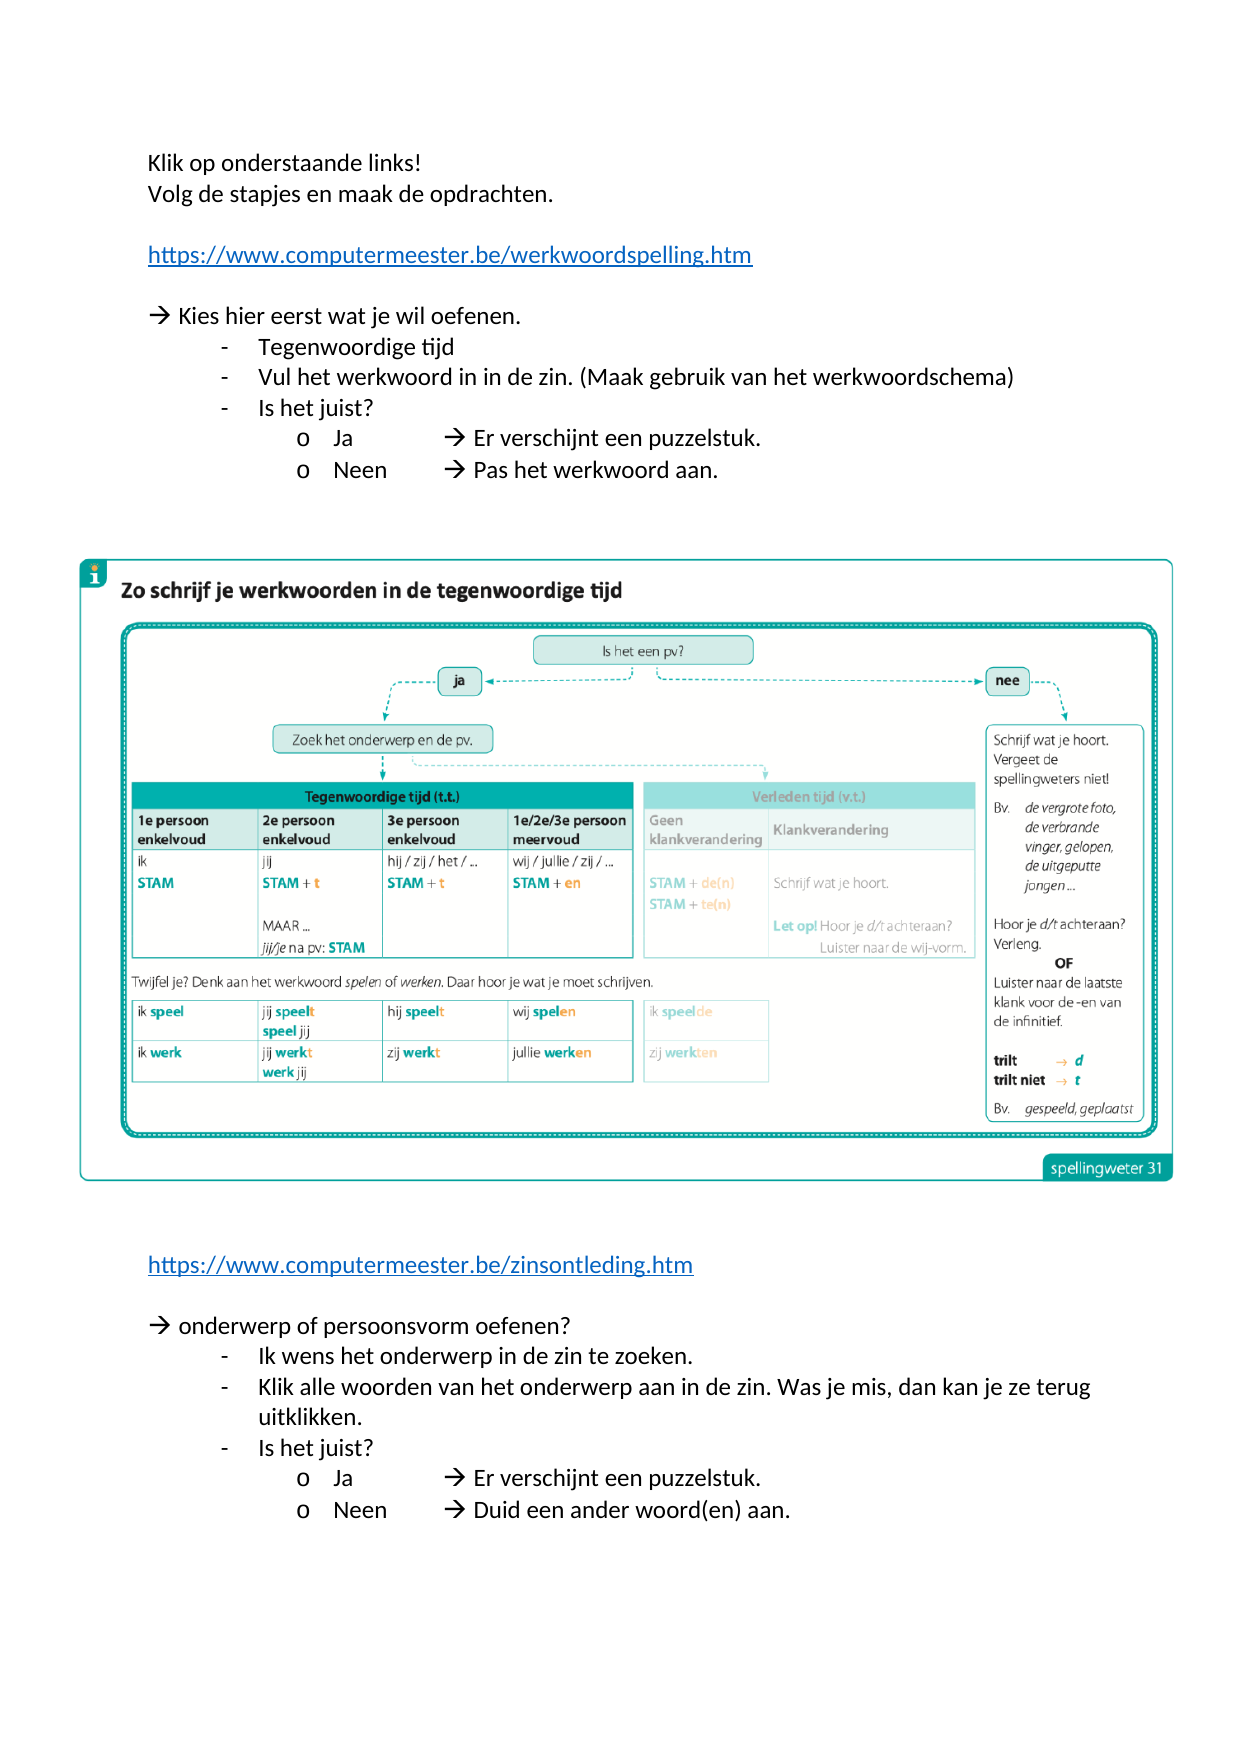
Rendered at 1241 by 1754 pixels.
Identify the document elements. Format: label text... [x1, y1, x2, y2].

text Volg de stapjes en maak de opdrachten. [148, 178, 1093, 209]
text onderwerp of persoonsvorm oefenen? [148, 1310, 1093, 1340]
text https://www.computermeester.be/zinsontleding.htm [148, 1249, 1093, 1279]
list Vul het werkwoord in in de zin. (Maak gebruik van het werkwoordschema) [221, 361, 1093, 392]
list Is het juist? [221, 392, 1093, 422]
text Kies hier eerst wat je wil oefenen. [148, 300, 1093, 331]
list Ik wens het onderwerp in de zin te zoeken. [221, 1340, 1093, 1371]
list Is het juist? [221, 1432, 1093, 1462]
text https://www.computermeester.be/werkwoordspelling.htm [148, 239, 1093, 270]
list Klik alle woorden van het onderwerp aan in de zin. Was je mis, dan kan je ze terug uitklikken. [221, 1371, 1093, 1432]
list Ja Er verschijnt een puzzelstuk. [296, 422, 1093, 454]
text Klik op onderstaande links! [148, 148, 1093, 178]
list Ja Er verschijnt een puzzelstuk. [296, 1462, 1093, 1494]
picture [41, 537, 1199, 1216]
list Neen Duid een ander woord(en) aan. [296, 1494, 1093, 1526]
list Neen Pas het werkwoord aan. [296, 454, 1093, 486]
list Tegenwoordige tijd [221, 331, 1093, 361]
